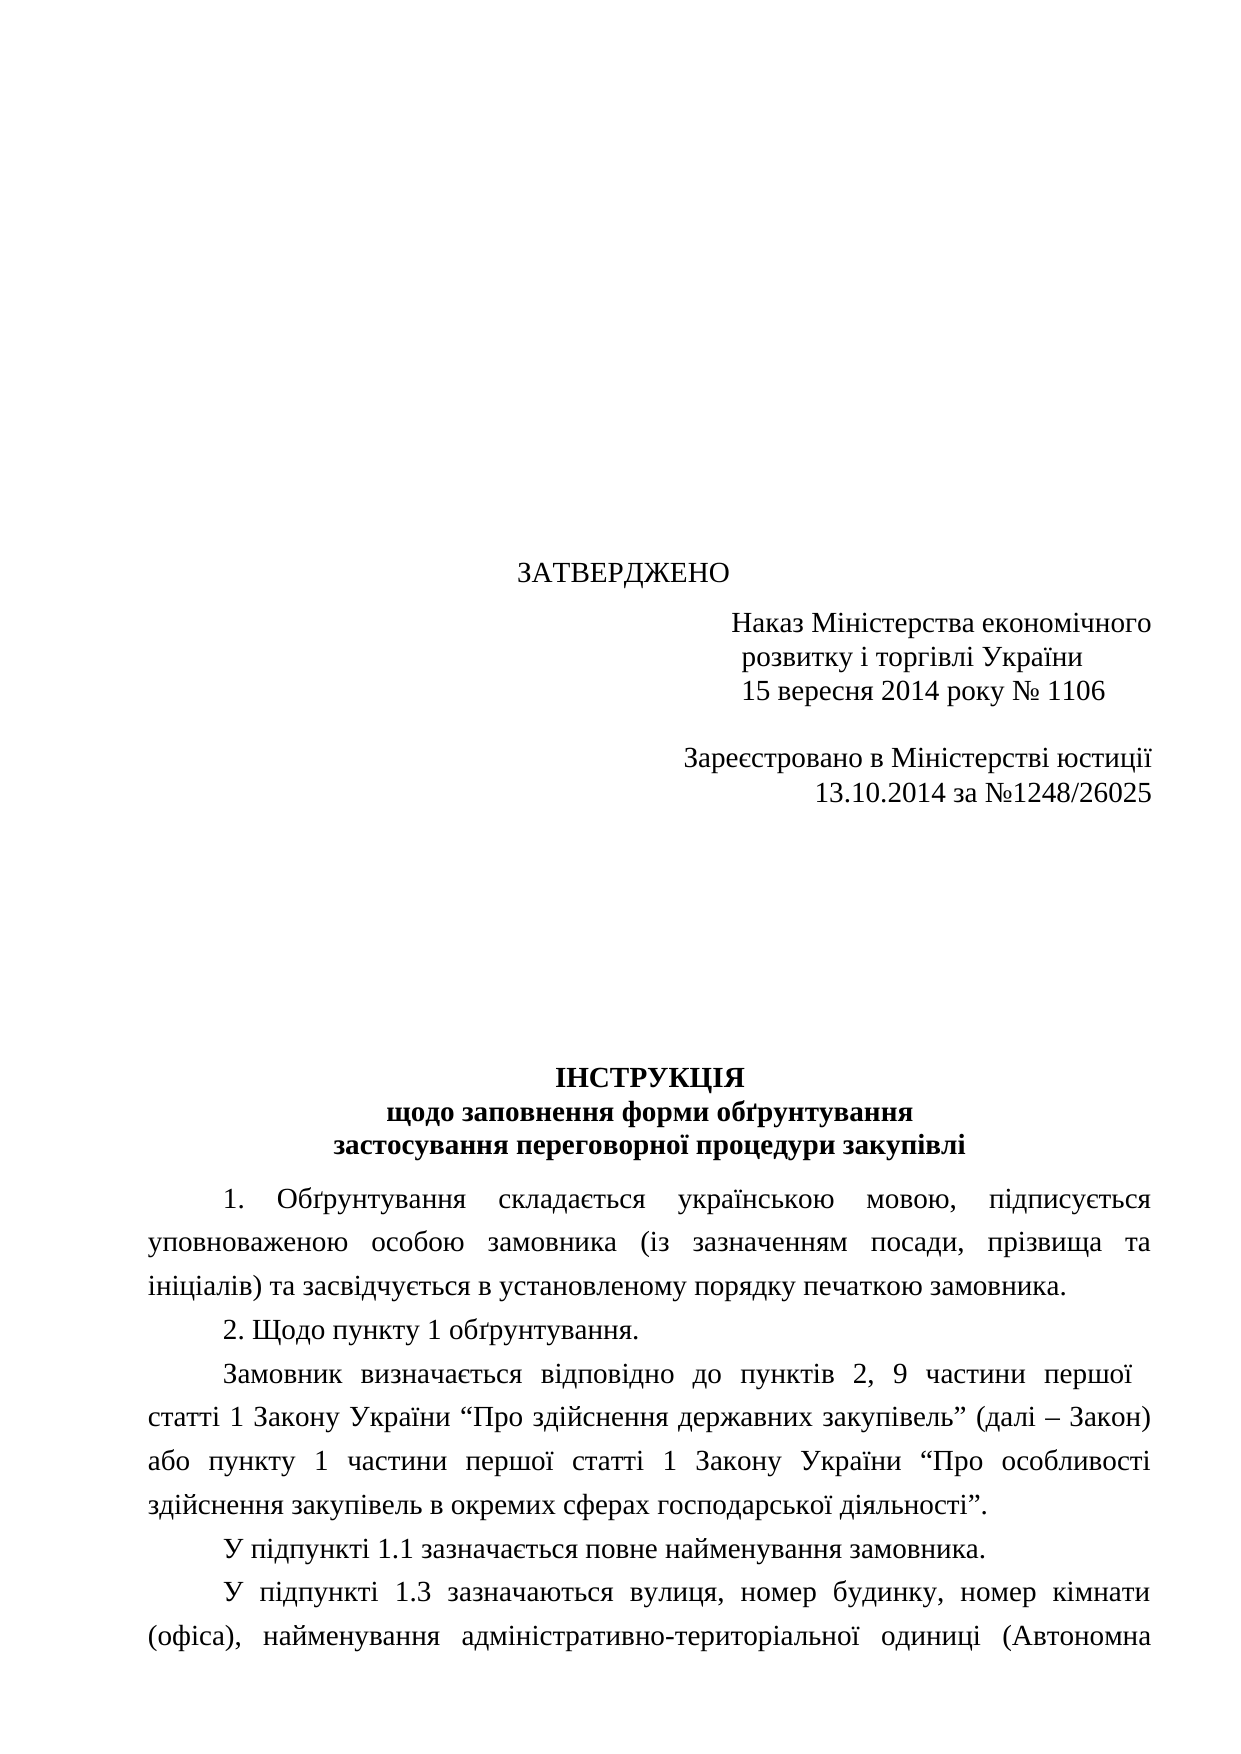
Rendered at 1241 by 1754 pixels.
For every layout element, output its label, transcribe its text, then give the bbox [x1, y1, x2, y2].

text розвитку і торгівлі України [148, 639, 1152, 673]
text 15 вересня 2014 року № 1106 [148, 673, 1152, 706]
text Зареєстровано в Міністерстві юстиції [148, 740, 1152, 773]
text Замовник визначається відповідно до пунктів 2, 9 частини першої статті 1 Закону України “Про здійснення державних закупівель” (далі – Закон) або пункту 1 частини першої статті 1 Закону України “Про особливості здійснення закупівель в окремих сферах господарської діяльності”. [148, 1348, 1152, 1523]
text застосування переговорної процедури закупівлі [148, 1127, 1152, 1161]
text 13.10.2014 за №1248/26025 [673, 775, 1152, 809]
text 2. Щодо пункту 1 обґрунтування. [148, 1304, 1152, 1348]
text ЗАТВЕРДЖЕНО [148, 555, 1152, 589]
text У підпункті 1.1 зазначається повне найменування замовника. [148, 1523, 1152, 1567]
text ІНСТРУКЦІЯ щодо заповнення форми обґрунтування [148, 1060, 1152, 1127]
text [148, 1567, 1152, 1654]
text Наказ Міністерства економічного [148, 606, 1152, 639]
text 1. Обґрунтування складається українською мовою, підписується уповноваженою особою замовника (із зазначенням посади, прізвища та ініціалів) та засвідчується в установленому порядку печаткою замовника. [148, 1173, 1152, 1304]
